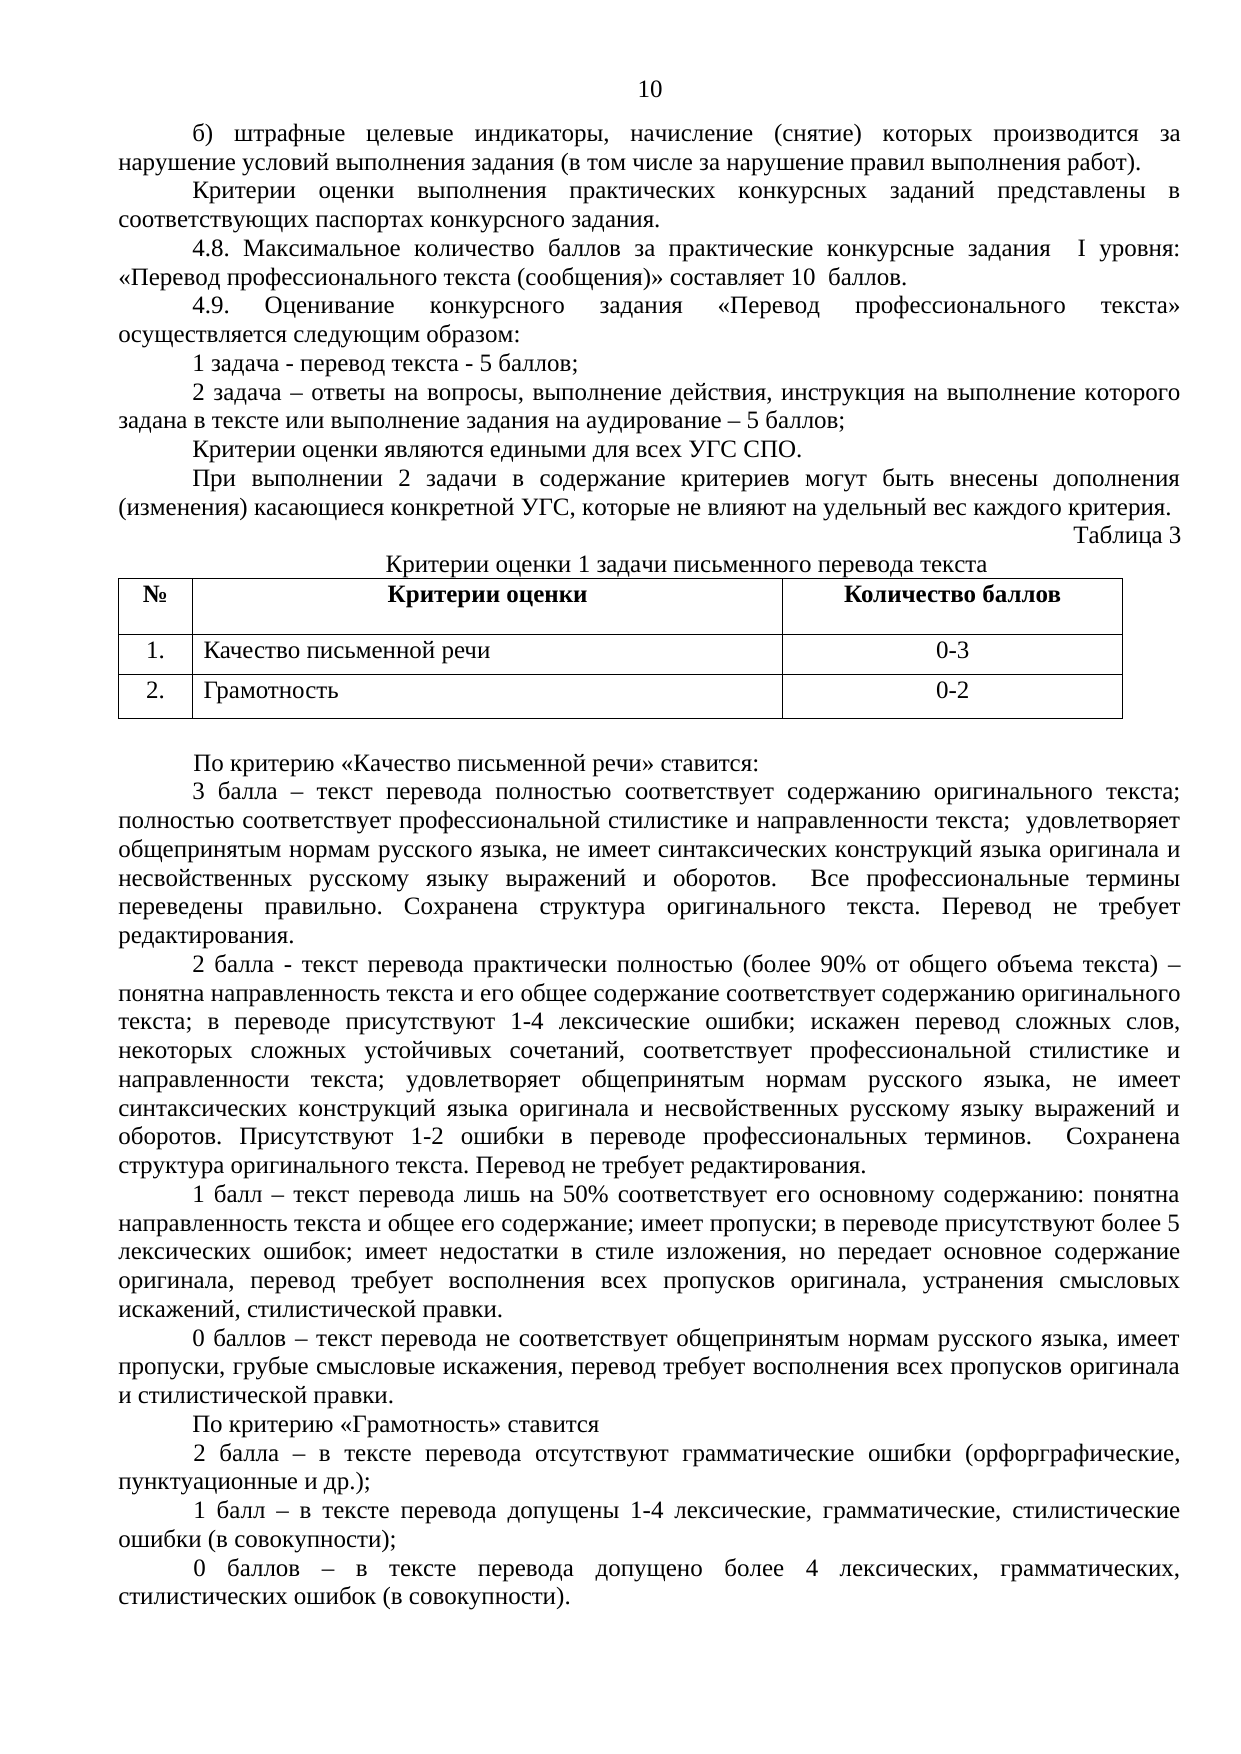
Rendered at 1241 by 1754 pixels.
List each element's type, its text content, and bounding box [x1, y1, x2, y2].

table_header Количество баллов [783, 579, 1122, 634]
table_cell 0-2 [783, 675, 1122, 718]
text б) штрафные целевые индикаторы, начисление (снятие) которых производится за нарушение условий выполнения задания (в том числе за нарушение правил выполнения работ). [118, 118, 1181, 176]
text 2 балла – в тексте перевода отсутствуют грамматические ошибки (орфорграфические, пунктуационные и др.); [118, 1438, 1181, 1495]
text При выполнении 2 задачи в содержание критериев могут быть внесены дополнения (изменения) касающиеся конкретной УГС, которые не влияют на удельный вес каждого критерия. [118, 463, 1181, 521]
text Таблица 3 [118, 521, 1181, 549]
table_cell Качество письменной речи [193, 635, 782, 674]
text 4.8. Максимальное количество баллов за практические конкурсные задания I уровня: «Перевод профессионального текста (сообщения)» составляет 10 баллов. [118, 233, 1181, 291]
table_cell 2. [119, 675, 192, 718]
text 3 балла – текст перевода полностью соответствует содержанию оригинального текста; полностью соответствует профессиональной стилистике и направленности текста; удовлетворяет общепринятым нормам русского языка, не имеет синтаксических конструкций языка оригинала и несвойственных русскому языку выражений и оборотов. Все профессиональные термины переведены правильно. Сохранена структура оригинального текста. Перевод не требует редактирования. [118, 776, 1181, 949]
text По критерию «Качество письменной речи» ставится: [193, 748, 1181, 776]
text 1 балл – текст перевода лишь на 50% соответствует его основному содержанию: понятна направленность текста и общее его содержание; имеет пропуски; в переводе присутствуют более 5 лексических ошибок; имеет недостатки в стиле изложения, но передает основное содержание оригинала, перевод требует восполнения всех пропусков оригинала, устранения смысловых искажений, стилистической правки. [118, 1179, 1181, 1323]
text 0 баллов – в тексте перевода допущено более 4 лексических, грамматических, стилистических ошибок (в совокупности). [118, 1553, 1181, 1610]
text 2 задача – ответы на вопросы, выполнение действия, инструкция на выполнение которого задана в тексте или выполнение задания на аудирование – 5 баллов; [118, 377, 1181, 434]
table_header № [119, 579, 192, 634]
table_cell 1. [119, 635, 192, 674]
text Критерии оценки выполнения практических конкурсных заданий представлены в соответствующих паспортах конкурсного задания. [118, 176, 1181, 233]
text 1 балл – в тексте перевода допущены 1-4 лексические, грамматические, стилистические ошибки (в совокупности); [118, 1495, 1181, 1553]
text 4.9. Оценивание конкурсного задания «Перевод профессионального текста» осуществляется следующим образом: [118, 291, 1181, 348]
text Критерии оценки 1 задачи письменного перевода текста [118, 549, 1181, 578]
text 1 задача - перевод текста - 5 баллов; [118, 348, 1181, 377]
text 2 балла - текст перевода практически полностью (более 90% от общего объема текста) – понятна направленность текста и его общее содержание соответствует содержанию оригинального текста; в переводе присутствуют 1-4 лексические ошибки; искажен перевод сложных слов, некоторых сложных устойчивых сочетаний, соответствует профессиональной стилистике и направленности текста; удовлетворяет общепринятым нормам русского языка, не имеет синтаксических конструкций языка оригинала и несвойственных русскому языку выражений и оборотов. Присутствуют 1-2 ошибки в переводе профессиональных терминов. Сохранена структура оригинального текста. Перевод не требует редактирования. [118, 949, 1181, 1179]
table_cell 0-3 [783, 635, 1122, 674]
text 0 баллов – текст перевода не соответствует общепринятым нормам русского языка, имеет пропуски, грубые смысловые искажения, перевод требует восполнения всех пропусков оригинала и стилистической правки. [118, 1323, 1181, 1409]
table_cell Грамотность [193, 675, 782, 718]
text Критерии оценки являются едиными для всех УГС СПО. [118, 434, 1181, 463]
table_header Критерии оценки [193, 579, 782, 634]
text По критерию «Грамотность» ставится [118, 1409, 1181, 1438]
